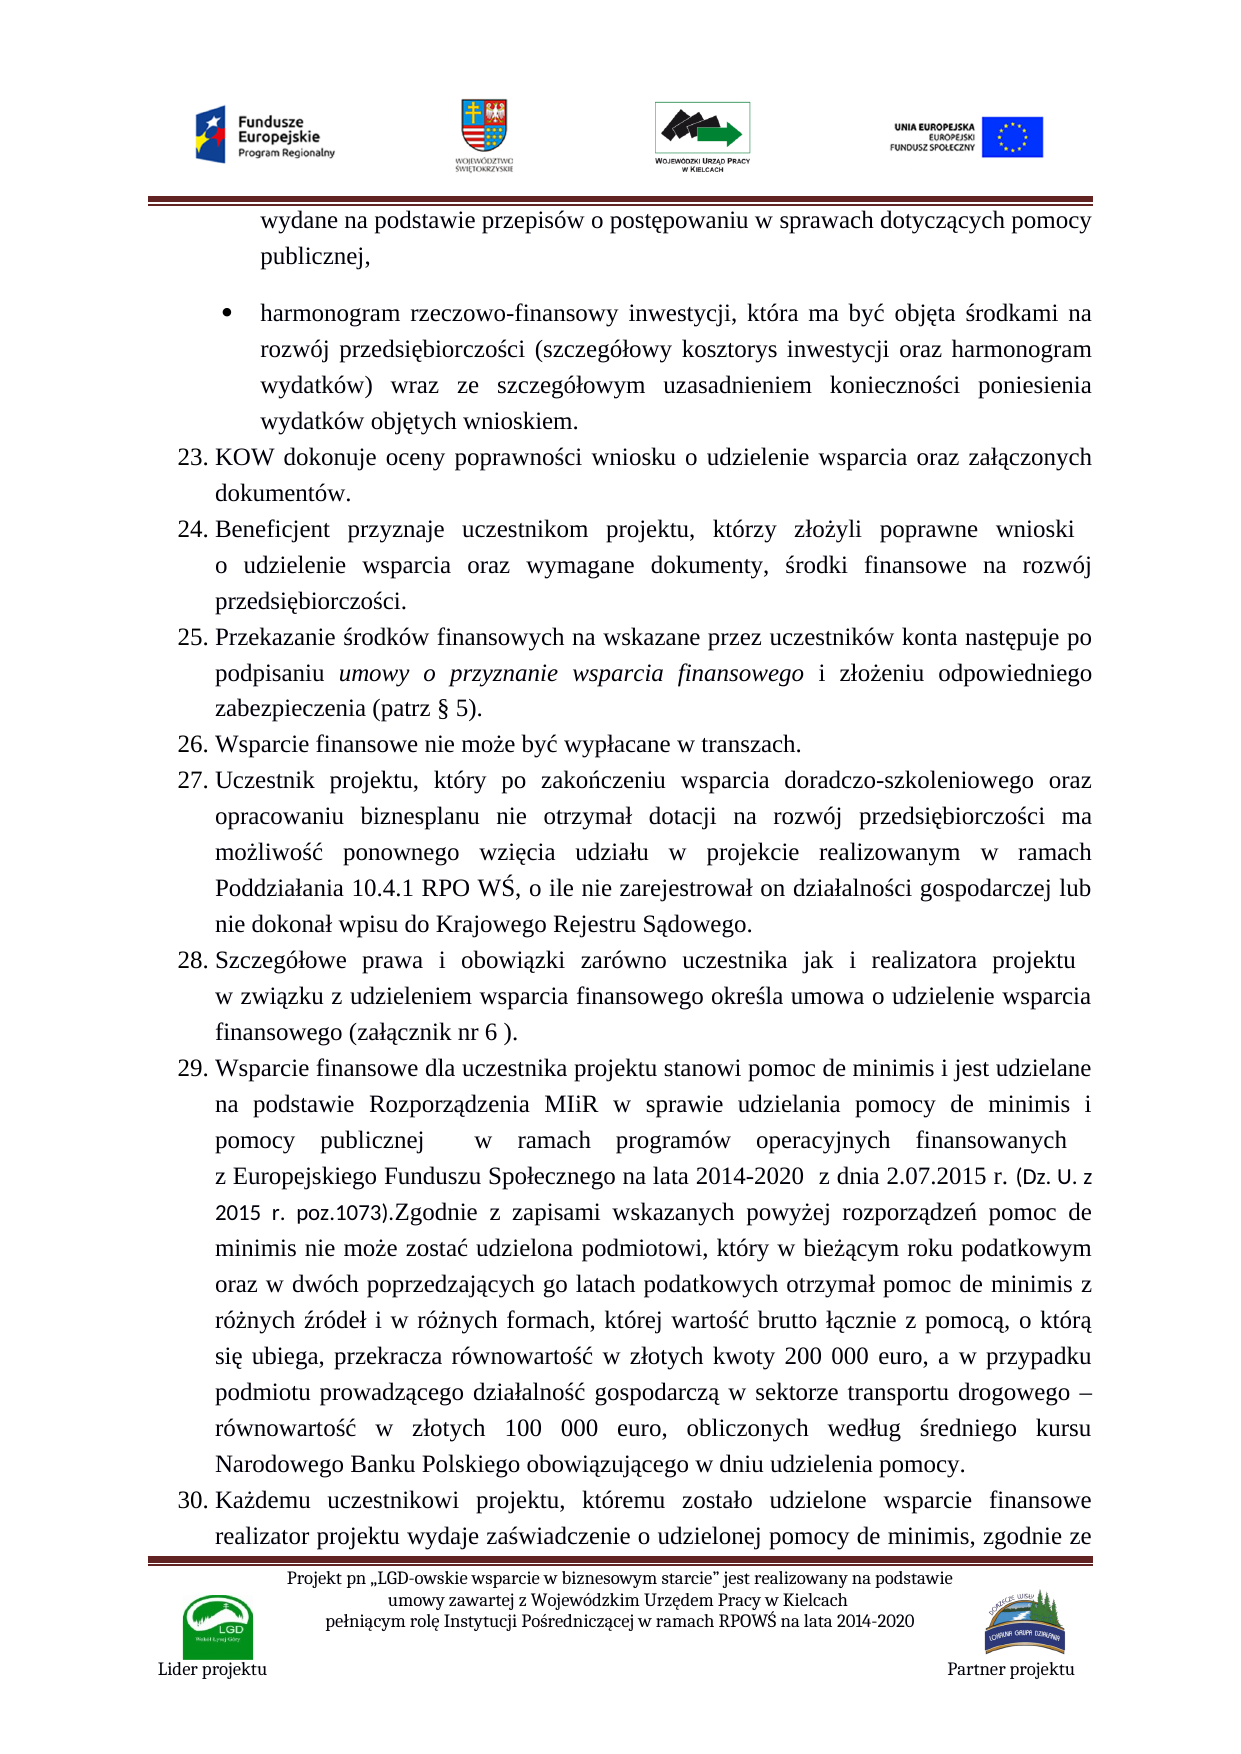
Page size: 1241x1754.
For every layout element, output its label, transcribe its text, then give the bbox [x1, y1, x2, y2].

list Beneficjent przyznaje uczestnikom projektu, którzy złożyli poprawne wnioski o udzielenie wsparcia oraz wymagane dokumenty, środki finansowe na rozwój przedsiębiorczości. [177, 514, 1093, 614]
list Wsparcie finansowe nie może być wypłacane w transzach. [177, 729, 1093, 758]
list Szczegółowe prawa i obowiązki zarówno uczestnika jak i realizatora projektu w związku z udzieleniem wsparcia finansowego określa umowa o udzielenie wsparcia finansowego (załącznik nr 6 ). [177, 945, 1093, 1046]
picture [182, 1595, 254, 1660]
list harmonogram rzeczowo-finansowy inwestycji, która ma być objęta środkami na rozwój przedsiębiorczości (szczegółowy kosztorys inwestycji oraz harmonogram wydatków) wraz ze szczegółowym uzasadnieniem konieczności poniesienia wydatków objętych wnioskiem. [223, 298, 1093, 435]
picture [978, 1583, 1071, 1660]
list Uczestnik projektu, który po zakończeniu wsparcia doradczo-szkoleniowego oraz opracowaniu biznesplanu nie otrzymał dotacji na rozwój przedsiębiorczości ma możliwość ponownego wzięcia udziału w projekcie realizowanym w ramach Poddziałania 10.4.1 RPO WŚ, o ile nie zarejestrował on działalności gospodarczej lub nie dokonał wpisu do Krajowego Rejestru Sądowego. [177, 765, 1093, 938]
list KOW dokonuje oceny poprawności wniosku o udzielenie wsparcia oraz załączonych dokumentów. [177, 442, 1093, 507]
list Wsparcie finansowe dla uczestnika projektu stanowi pomoc de minimis i jest udzielane na podstawie Rozporządzenia MIiR w sprawie udzielania pomocy de minimis i pomocy publicznej w ramach programów operacyjnych finansowanych z Europejskiego Funduszu Społecznego na lata 2014-2020 z dnia 2.07.2015 r. (Dz. U. z 2015 r. poz.1073).Zgodnie z zapisami wskazanych powyżej rozporządzeń pomoc de minimis nie może zostać udzielona podmiotowi, który w bieżącym roku podatkowym oraz w dwóch poprzedzających go latach podatkowych otrzymał pomoc de minimis z różnych źródeł i w różnych formach, której wartość brutto łącznie z pomocą, o którą się ubiega, przekracza równowartość w złotych kwoty 200 000 euro, a w przypadku podmiotu prowadzącego działalność gospodarczą w sektorze transportu drogowego –równowartość w złotych 100 000 euro, obliczonych według średniego kursu Narodowego Banku Polskiego obowiązującego w dniu udzielenia pomocy. [177, 1053, 1093, 1478]
picture [147, 73, 1093, 194]
list Przekazanie środków finansowych na wskazane przez uczestników konta następuje po podpisaniu umowy o przyznanie wsparcia finansowego i złożeniu odpowiedniego zabezpieczenia (patrz § 5). [177, 622, 1093, 722]
